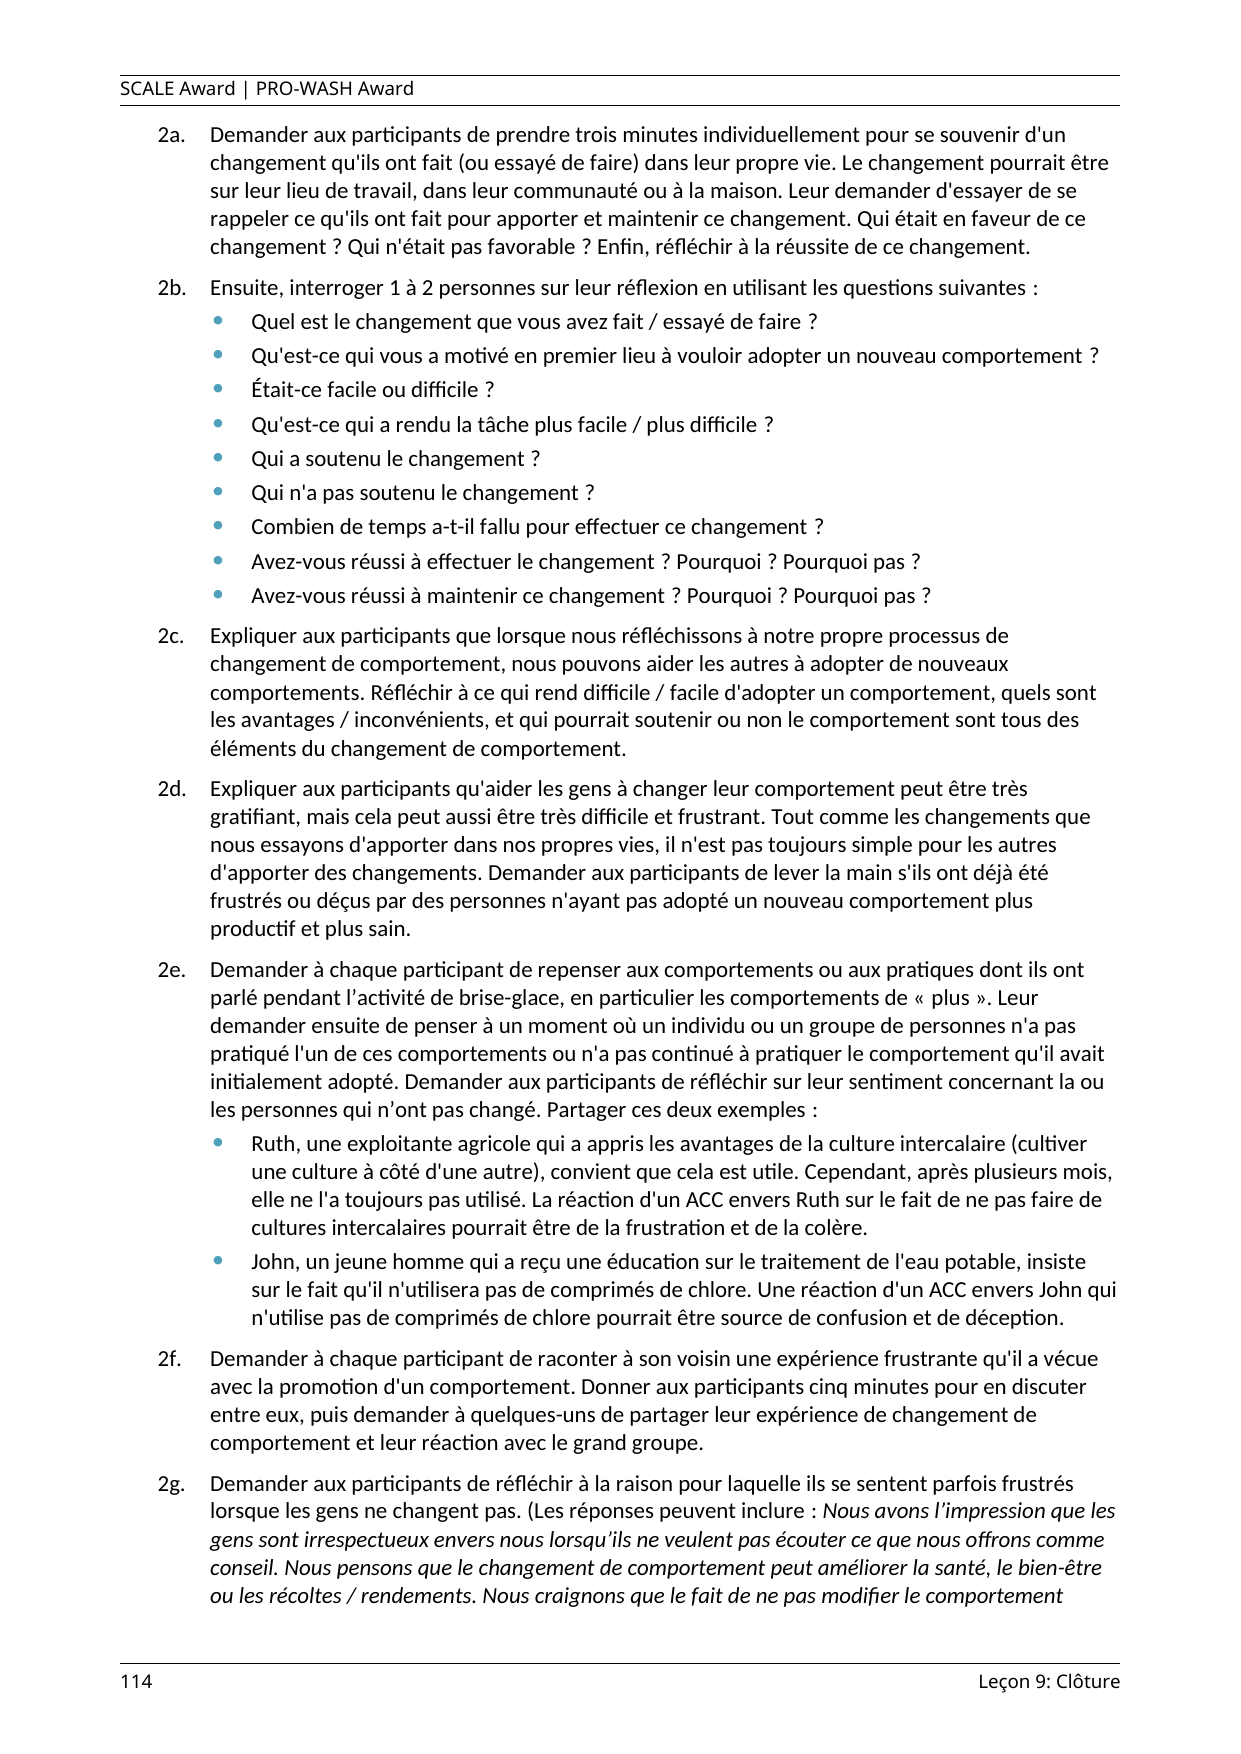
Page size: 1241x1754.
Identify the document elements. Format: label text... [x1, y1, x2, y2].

list Expliquer aux participants qu'aider les gens à changer leur comportement peut être très gratifiant, mais cela peut aussi être très difficile et frustrant. Tout comme les changements que nous essayons d'apporter dans nos propres vies, il n'est pas toujours simple pour les autres d'apporter des changements. Demander aux participants de lever la main s'ils ont déjà été frustrés ou déçus par des personnes n'ayant pas adopté un nouveau comportement plus productif et plus sain. [157, 774, 1120, 942]
text Avez-vous réussi à maintenir ce changement ? Pourquoi ? Pourquoi pas ? [214, 581, 1120, 609]
list Expliquer aux participants que lorsque nous réfléchissons à notre propre processus de changement de comportement, nous pouvons aider les autres à adopter de nouveaux comportements. Réfléchir à ce qui rend difficile / facile d'adopter un comportement, quels sont les avantages / inconvénients, et qui pourrait soutenir ou non le comportement sont tous des éléments du changement de comportement. [157, 622, 1120, 762]
list Demander aux participants de prendre trois minutes individuellement pour se souvenir d'un changement qu'ils ont fait (ou essayé de faire) dans leur propre vie. Le changement pourrait être sur leur lieu de travail, dans leur communauté ou à la maison. Leur demander d'essayer de se rappeler ce qu'ils ont fait pour apporter et maintenir ce changement. Qui était en faveur de ce changement ? Qui n'était pas favorable ? Enfin, réfléchir à la réussite de ce changement. [157, 120, 1120, 260]
text Qui n'a pas soutenu le changement ? [214, 478, 1120, 506]
list Demander à chaque participant de raconter à son voisin une expérience frustrante qu'il a vécue avec la promotion d'un comportement. Donner aux participants cinq minutes pour en discuter entre eux, puis demander à quelques-uns de partager leur expérience de changement de comportement et leur réaction avec le grand groupe. [157, 1344, 1120, 1456]
text Avez-vous réussi à effectuer le changement ? Pourquoi ? Pourquoi pas ? [214, 547, 1120, 575]
text John, un jeune homme qui a reçu une éducation sur le traitement de l'eau potable, insiste sur le fait qu'il n'utilisera pas de comprimés de chlore. Une réaction d'un ACC envers John qui n'utilise pas de comprimés de chlore pourrait être source de confusion et de déception. [214, 1247, 1120, 1332]
text Quel est le changement que vous avez fait / essayé de faire ? [214, 307, 1120, 335]
text Qu'est-ce qui a rendu la tâche plus facile / plus difficile ? [214, 410, 1120, 438]
text Qu'est-ce qui vous a motivé en premier lieu à vouloir adopter un nouveau comportement ? [214, 341, 1120, 369]
text Qui a soutenu le changement ? [214, 444, 1120, 472]
text Ruth, une exploitante agricole qui a appris les avantages de la culture intercalaire (cultiver une culture à côté d'une autre), convient que cela est utile. Cependant, après plusieurs mois, elle ne l'a toujours pas utilisé. La réaction d'un ACC envers Ruth sur le fait de ne pas faire de cultures intercalaires pourrait être de la frustration et de la colère. [214, 1129, 1120, 1241]
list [157, 1469, 1120, 1609]
text Combien de temps a-t-il fallu pour effectuer ce changement ? [214, 512, 1120, 541]
text Ensuite, interroger 1 à 2 personnes sur leur réflexion en utilisant les questions suivantes : [157, 273, 1120, 301]
text Était-ce facile ou difficile ? [214, 375, 1120, 403]
text Demander à chaque participant de repenser aux comportements ou aux pratiques dont ils ont parlé pendant l’activité de brise-glace, en particulier les comportements de « plus ». Leur demander ensuite de penser à un moment où un individu ou un groupe de personnes n'a pas pratiqué l'un de ces comportements ou n'a pas continué à pratiquer le comportement qu'il avait initialement adopté. Demander aux participants de réfléchir sur leur sentiment concernant la ou les personnes qui n’ont pas changé. Partager ces deux exemples : [157, 955, 1120, 1123]
